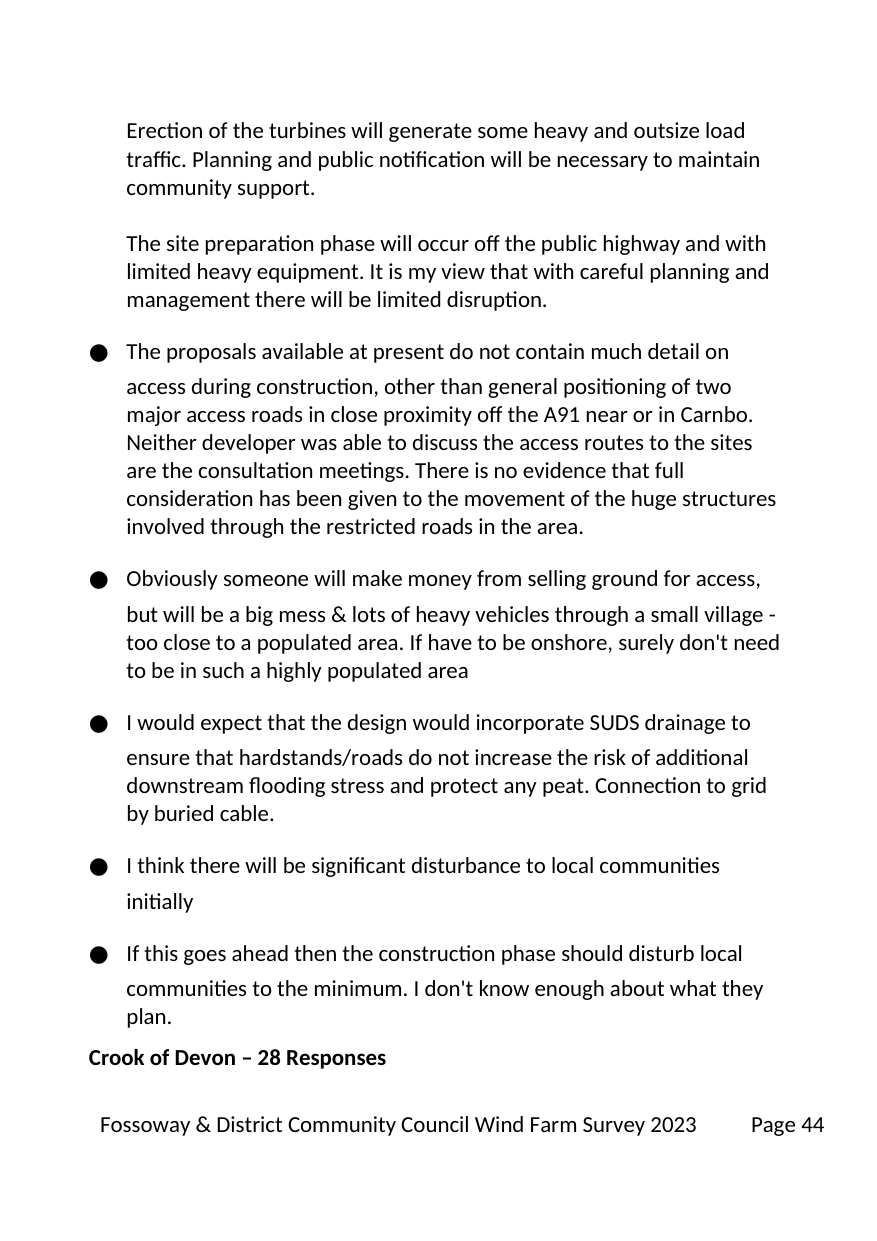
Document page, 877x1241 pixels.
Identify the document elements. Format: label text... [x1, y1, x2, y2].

list Obviously someone will make money from selling ground for access, but will be a big mess & lots of heavy vehicles through a small village - too close to a populated area. If have to be onshore, surely don't need to be in such a highly populated area [89, 553, 788, 684]
text Crook of Devon – 28 Responses [89, 1043, 788, 1071]
list I would expect that the design would incorporate SUDS drainage to ensure that hardstands/roads do not increase the risk of additional downstream flooding stress and protect any peat. Connection to grid by buried cable. [89, 696, 788, 827]
list I think there will be significant disturbance to local communities initially [89, 840, 788, 915]
list If this goes ahead then the construction phase should disturb local communities to the minimum. I don't know enough about what they plan. [89, 927, 788, 1031]
list The proposals available at present do not contain much detail on access during construction, other than general positioning of two major access roads in close proximity off the A91 near or in Carnbo. Neither developer was able to discuss the access routes to the sites are the consultation meetings. There is no evidence that full consideration has been given to the movement of the huge structures involved through the restricted roads in the area. [89, 325, 788, 540]
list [89, 89, 788, 313]
